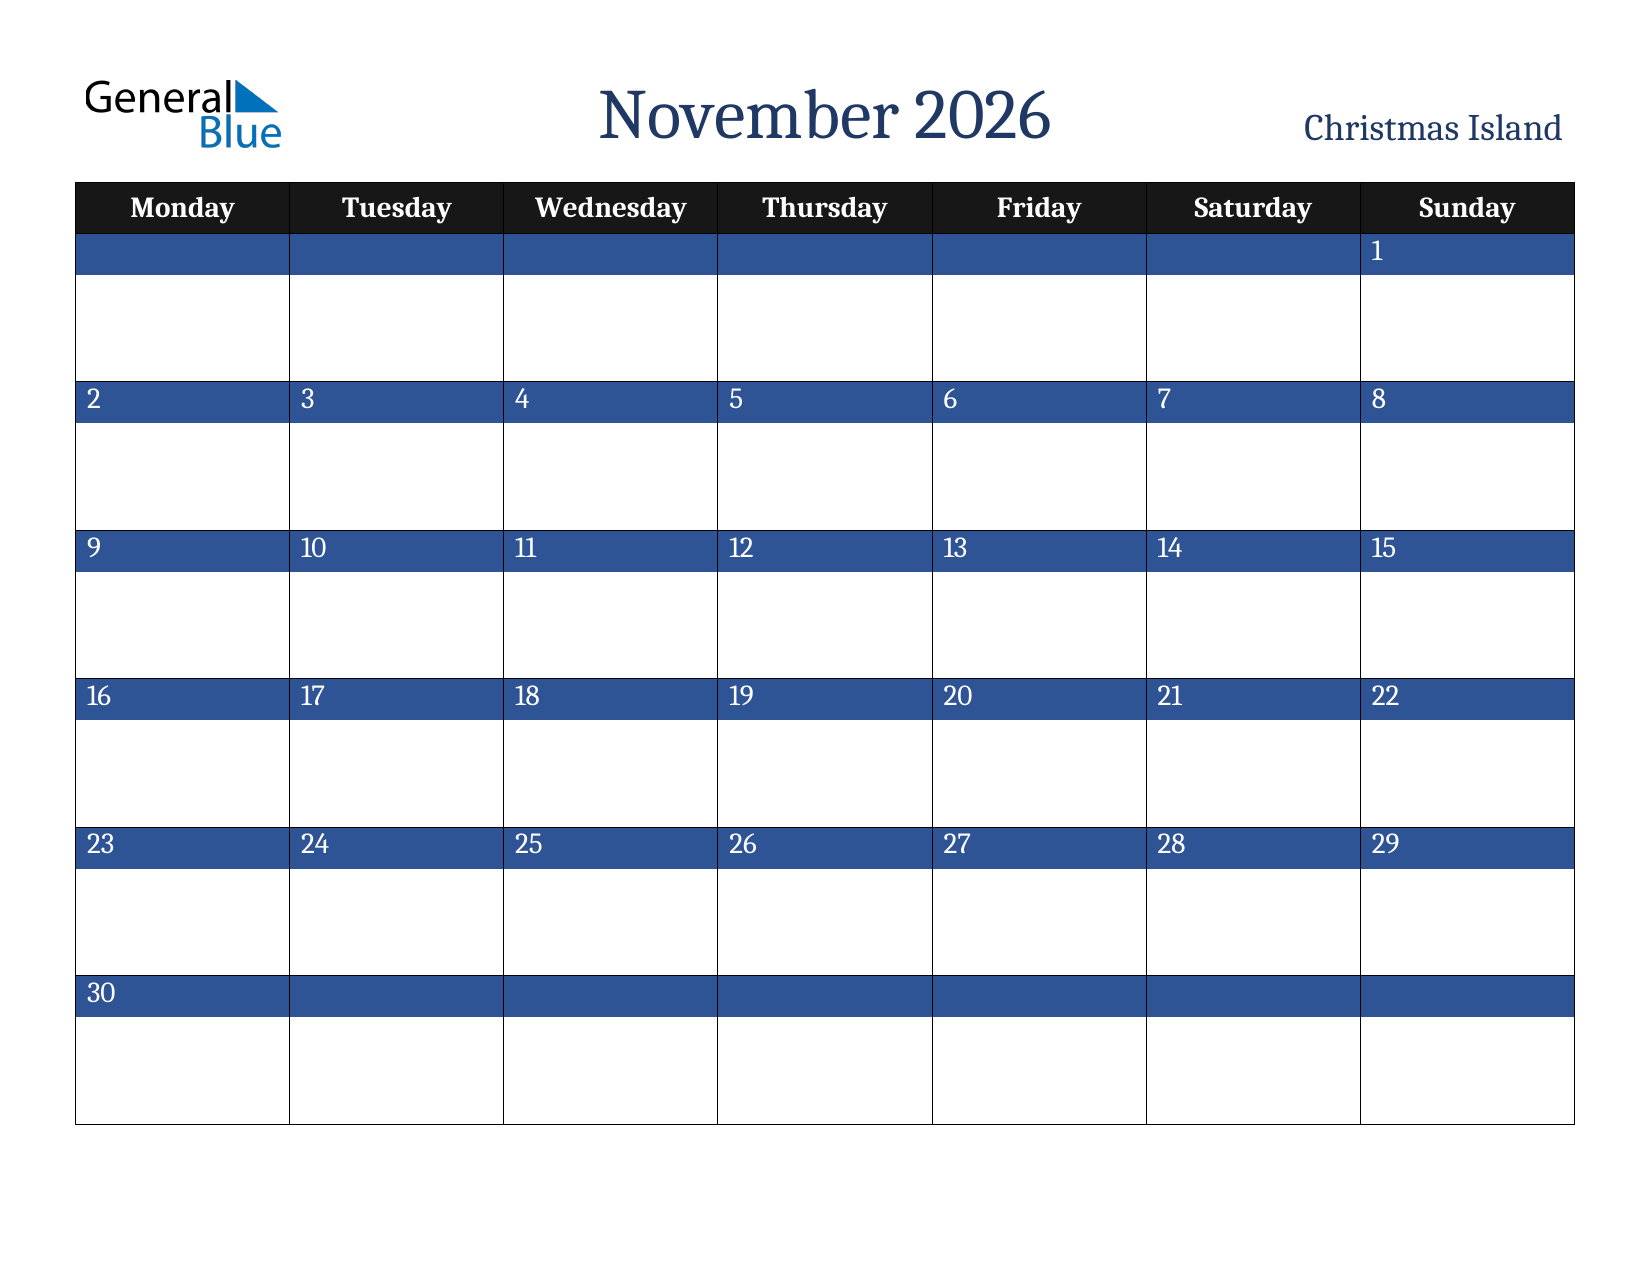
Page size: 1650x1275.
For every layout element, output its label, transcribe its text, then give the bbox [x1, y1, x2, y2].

table_cell [933, 976, 1146, 1017]
table_cell [290, 976, 503, 1017]
table_cell 29 [1361, 828, 1574, 869]
table_cell [76, 1017, 289, 1123]
table_cell [718, 976, 932, 1017]
table_cell [1361, 275, 1574, 381]
table_cell 21 [1147, 679, 1360, 720]
table_cell [1361, 423, 1574, 530]
table_cell 9 [76, 531, 289, 572]
table_cell [1147, 720, 1360, 827]
table_cell 4 [504, 382, 717, 423]
table_cell 1 [1361, 234, 1574, 275]
table_cell [1147, 1017, 1360, 1123]
table_cell [76, 572, 289, 678]
table_cell [76, 423, 289, 530]
picture [86, 80, 281, 148]
table_cell [1361, 1017, 1574, 1123]
table_cell [1361, 720, 1574, 827]
table_cell Tuesday [290, 183, 503, 233]
table_cell 30 [76, 976, 289, 1017]
table_cell [933, 720, 1146, 827]
table_cell 12 [718, 531, 932, 572]
table_cell [76, 869, 289, 975]
table_cell Saturday [1147, 183, 1360, 233]
table_cell [76, 720, 289, 827]
table_header November 2026 [504, 75, 1146, 182]
table_cell 27 [933, 828, 1146, 869]
table_cell [290, 234, 503, 275]
table_cell [933, 423, 1146, 530]
table_cell [1147, 572, 1360, 678]
table_cell Friday [933, 183, 1146, 233]
table_cell 18 [504, 679, 717, 720]
table_cell 25 [504, 828, 717, 869]
table_cell [718, 720, 932, 827]
table_cell 23 [76, 828, 289, 869]
table_cell [1147, 423, 1360, 530]
table_cell [290, 275, 503, 381]
table_cell 10 [290, 531, 503, 572]
table_cell [76, 234, 289, 275]
table_cell [933, 1017, 1146, 1123]
table_cell [290, 423, 503, 530]
table_cell 28 [1147, 828, 1360, 869]
table_header [76, 75, 503, 182]
table_cell [718, 869, 932, 975]
table_cell Sunday [1361, 183, 1574, 233]
table_cell Wednesday [504, 183, 717, 233]
table_cell [290, 869, 503, 975]
table_cell 16 [76, 679, 289, 720]
table_cell [1147, 976, 1360, 1017]
table_cell [504, 976, 717, 1017]
table_cell [290, 720, 503, 827]
table_cell 26 [718, 828, 932, 869]
table_cell Monday [76, 183, 289, 233]
table_cell 7 [1147, 382, 1360, 423]
table_cell [1361, 869, 1574, 975]
table_cell [290, 572, 503, 678]
table_cell [76, 275, 289, 381]
table_cell Thursday [718, 183, 932, 233]
table_cell [504, 423, 717, 530]
table_cell 2 [76, 382, 289, 423]
table_cell 5 [718, 382, 932, 423]
table_cell [1147, 275, 1360, 381]
table_cell [504, 720, 717, 827]
table_cell 11 [504, 531, 717, 572]
table_cell [1361, 976, 1574, 1017]
table_cell 24 [290, 828, 503, 869]
table_cell 3 [290, 382, 503, 423]
table_cell [504, 275, 717, 381]
table_cell [933, 275, 1146, 381]
table_cell [504, 1017, 717, 1123]
table_cell 17 [290, 679, 503, 720]
table_cell 20 [933, 679, 1146, 720]
table_cell [718, 423, 932, 530]
table_cell [290, 1017, 503, 1123]
table_header Christmas Island [1146, 75, 1574, 182]
table_cell [1361, 572, 1574, 678]
table_cell 14 [1147, 531, 1360, 572]
table_cell [933, 572, 1146, 678]
table_cell [1147, 234, 1360, 275]
table_cell [504, 234, 717, 275]
table_cell [1147, 869, 1360, 975]
table_cell 6 [933, 382, 1146, 423]
table_cell [718, 572, 932, 678]
table_cell [718, 234, 932, 275]
table_cell [933, 869, 1146, 975]
table_cell 15 [1361, 531, 1574, 572]
table_cell [718, 1017, 932, 1123]
table_cell 13 [933, 531, 1146, 572]
table_cell [933, 234, 1146, 275]
table_cell 19 [718, 679, 932, 720]
table_cell 8 [1361, 382, 1574, 423]
table_cell [504, 869, 717, 975]
table_cell [718, 275, 932, 381]
table_cell [504, 572, 717, 678]
table_cell 22 [1361, 679, 1574, 720]
